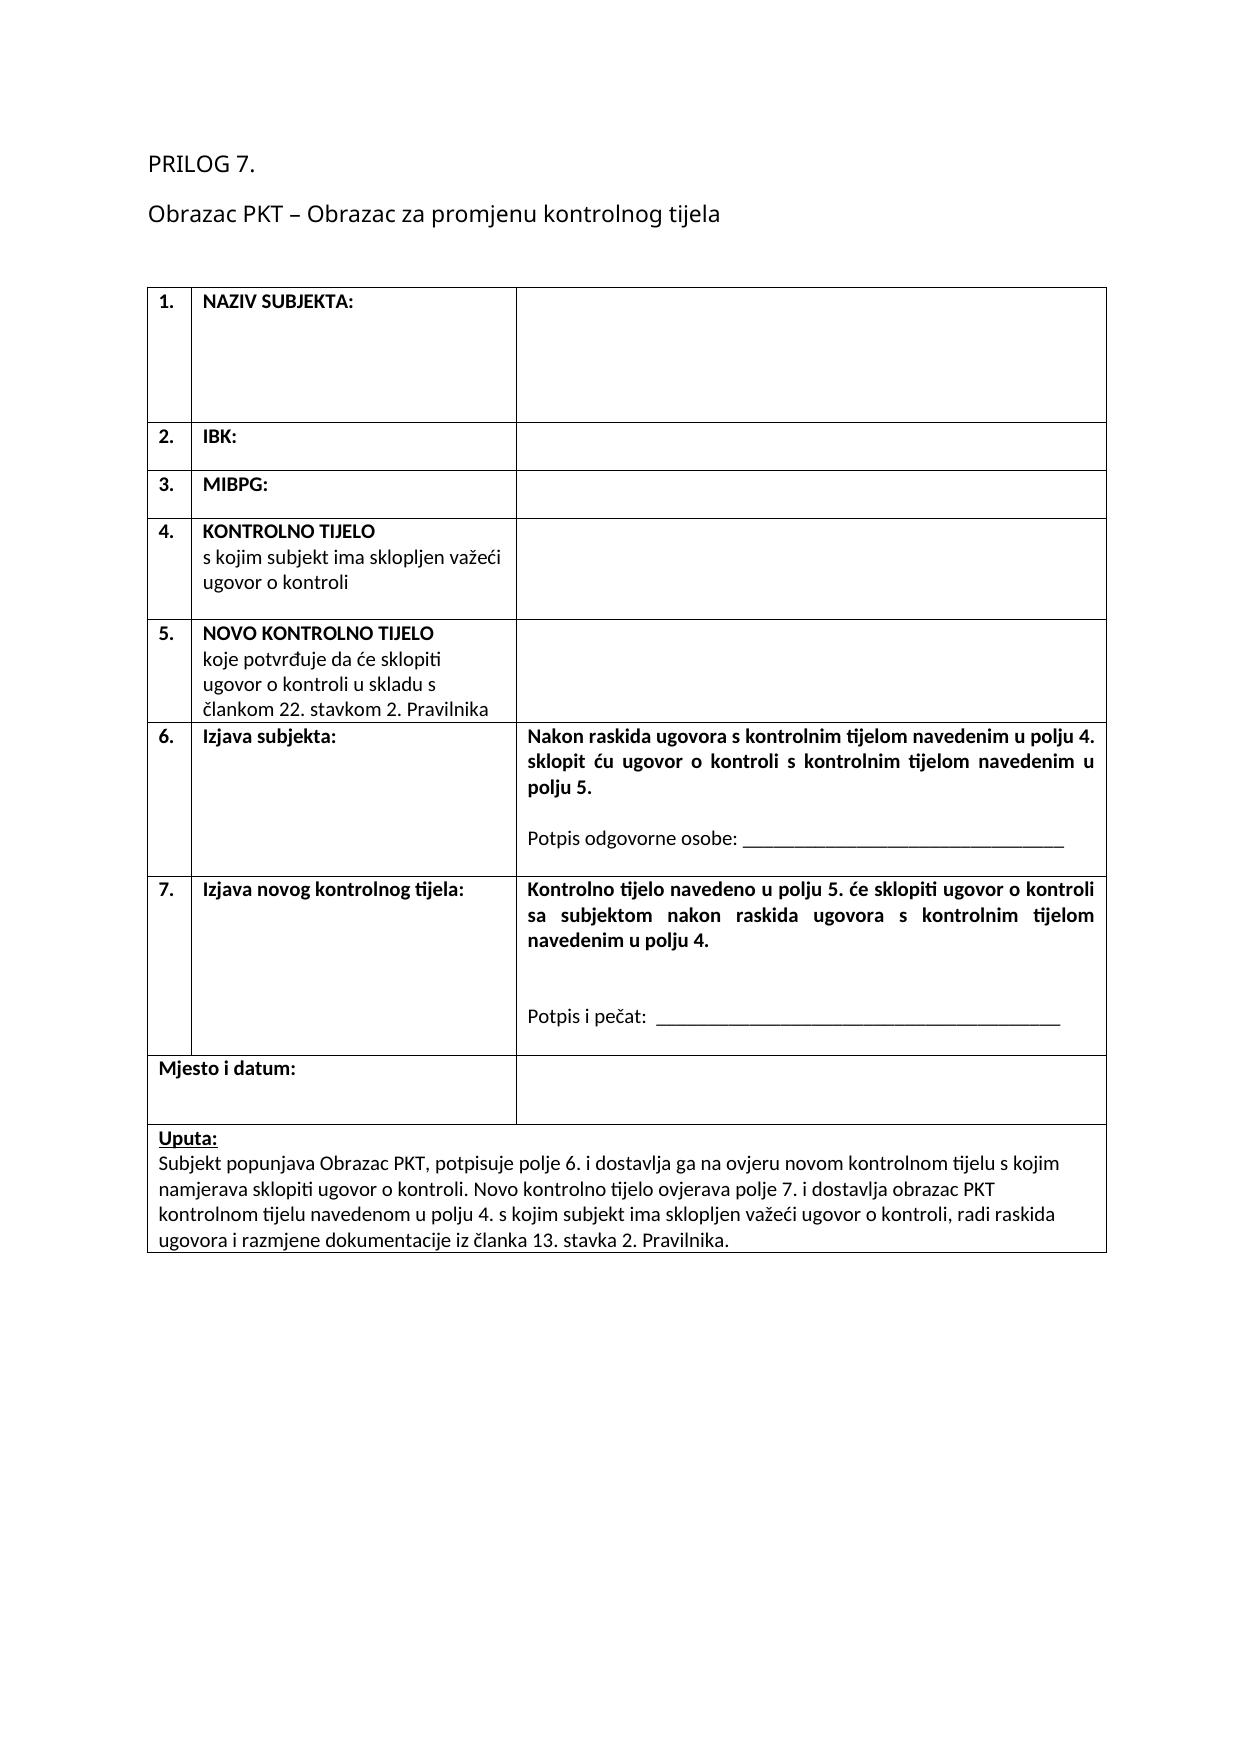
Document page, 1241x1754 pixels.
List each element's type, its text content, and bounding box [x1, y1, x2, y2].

table_cell Uputa: Subjekt popunjava Obrazac PKT, potpisuje polje 6. i dostavlja ga na ovjeru novom kontrolnom tijelu s kojim namjerava sklopiti ugovor o kontroli. Novo kontrolno tijelo ovjerava polje 7. i dostavlja obrazac PKT kontrolnom tijelu navedenom u polju 4. s kojim subjekt ima sklopljen važeći ugovor o kontroli, radi raskida ugovora i razmjene dokumentacije iz članka 13. stavka 2. Pravilnika. [148, 1125, 1106, 1252]
table_header 1. [148, 288, 191, 422]
table_cell MIBPG: [192, 471, 516, 517]
table_cell [517, 519, 1106, 619]
table_cell 3. [148, 471, 191, 517]
table_cell Izjava novog kontrolnog tijela: [192, 877, 516, 1054]
table_cell [517, 471, 1106, 517]
table_cell 4. [148, 519, 191, 619]
text PRILOG 7. [148, 148, 1093, 179]
table_cell 7. [148, 877, 191, 1054]
table_cell 6. [148, 723, 191, 876]
table_header NAZIV SUBJEKTA: [192, 288, 516, 422]
table_cell [517, 620, 1106, 722]
table_cell 5. [148, 620, 191, 722]
table_cell Mjesto i datum: [148, 1056, 516, 1124]
table_cell [517, 1056, 1106, 1124]
table_header [517, 288, 1106, 422]
table_cell IBK: [192, 423, 516, 470]
table_cell KONTROLNO TIJELO s kojim subjekt ima sklopljen važeći ugovor o kontroli [192, 519, 516, 619]
table_cell 2. [148, 423, 191, 470]
table_cell NOVO KONTROLNO TIJELO koje potvrđuje da će sklopiti ugovor o kontroli u skladu s člankom 22. stavkom 2. Pravilnika [192, 620, 516, 722]
table_cell [517, 423, 1106, 470]
table_cell Kontrolno tijelo navedeno u polju 5. će sklopiti ugovor o kontroli sa subjektom nakon raskida ugovora s kontrolnim tijelom navedenim u polju 4. Potpis i pečat: _______________________________________ [517, 877, 1106, 1054]
table_cell Nakon raskida ugovora s kontrolnim tijelom navedenim u polju 4. sklopit ću ugovor o kontroli s kontrolnim tijelom navedenim u polju 5. Potpis odgovorne osobe: _______________________________ [517, 723, 1106, 876]
text Obrazac PKT – Obrazac za promjenu kontrolnog tijela [148, 198, 1093, 229]
table_cell Izjava subjekta: [192, 723, 516, 876]
